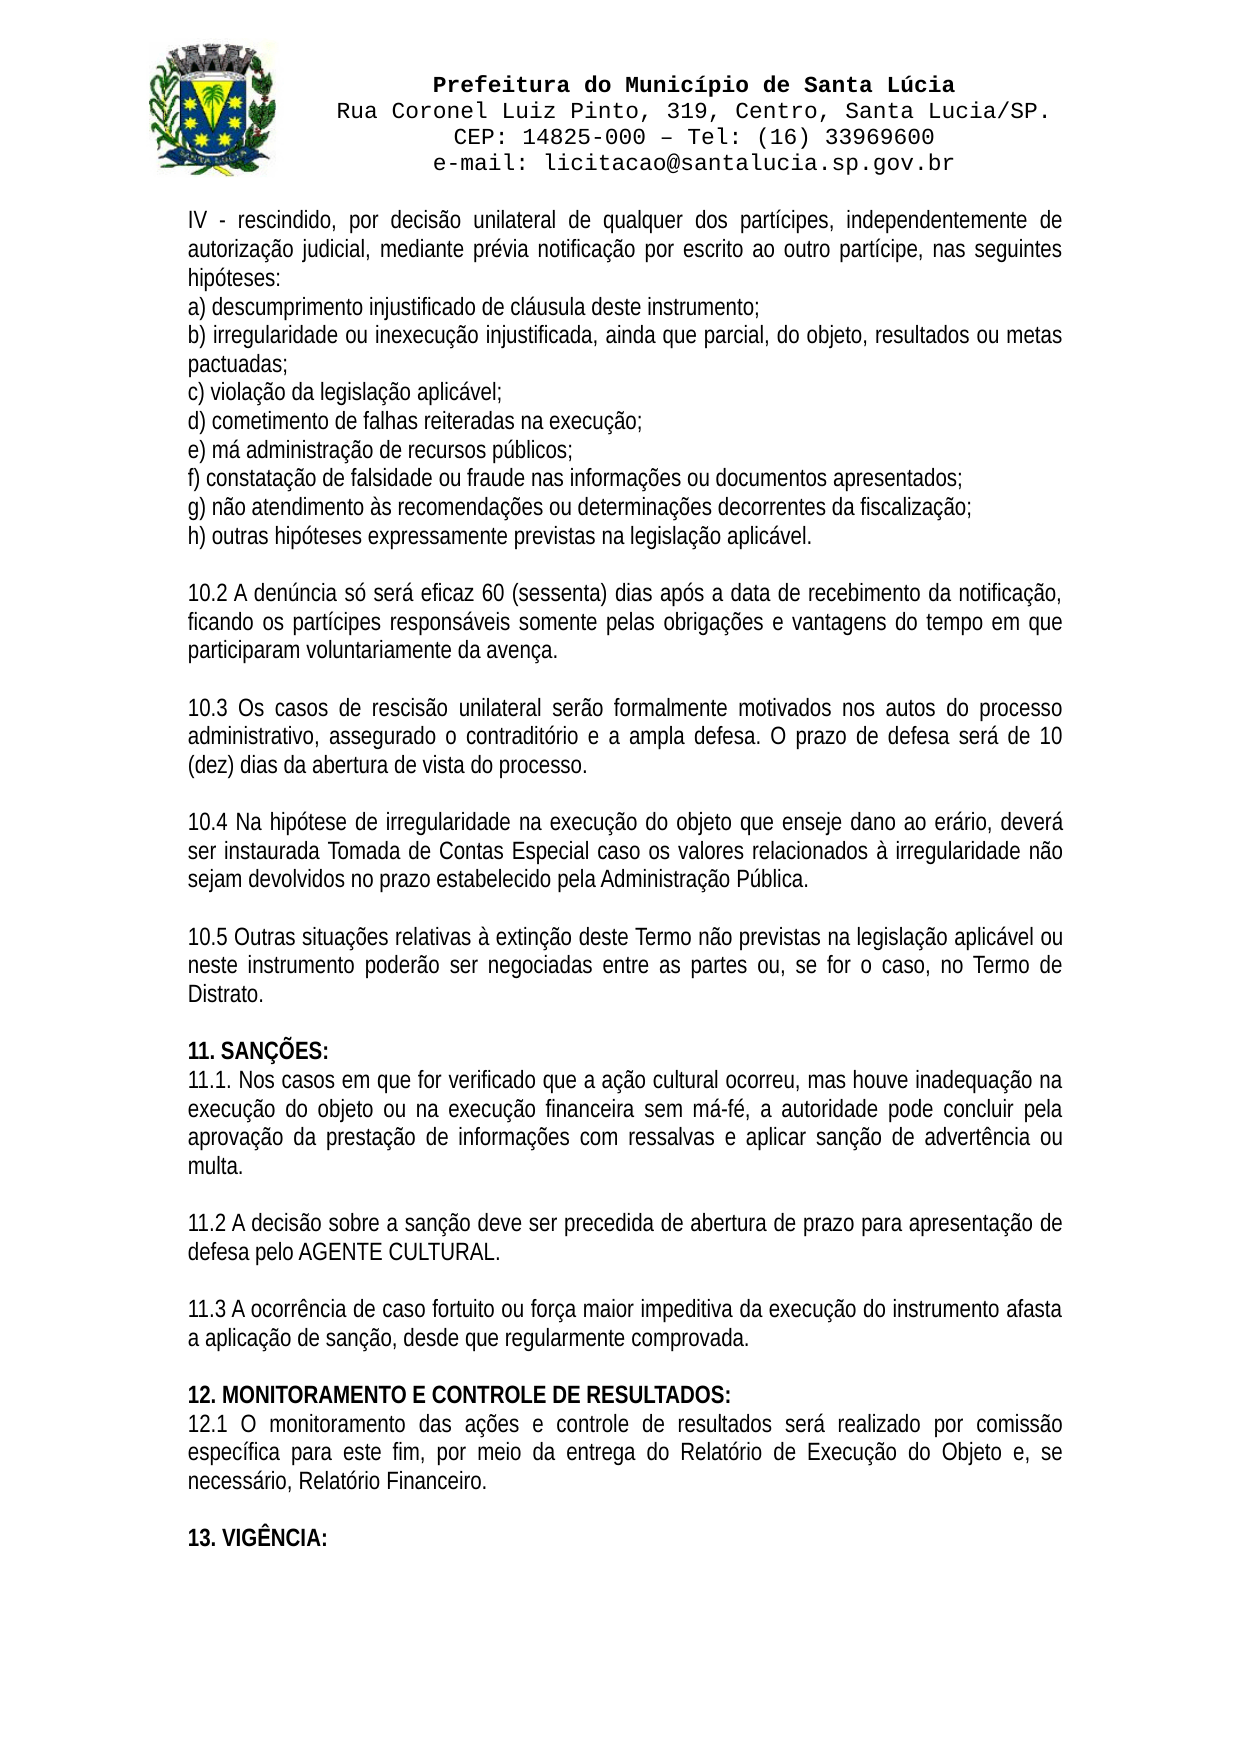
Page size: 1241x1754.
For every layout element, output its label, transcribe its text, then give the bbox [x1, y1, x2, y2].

text f) constatação de falsidade ou fraude nas informações ou documentos apresentados; [188, 463, 1063, 492]
text d) cometimento de falhas reiteradas na execução; [188, 406, 1063, 435]
text 10.3 Os casos de rescisão unilateral serão formalmente motivados nos autos do processo administrativo, assegurado o contraditório e a ampla defesa. O prazo de defesa será de 10 (dez) dias da abertura de vista do processo. [188, 692, 1063, 778]
text 13. VIGÊNCIA: [188, 1523, 1063, 1552]
text 11.2 A decisão sobre a sanção deve ser precedida de abertura de prazo para apresentação de defesa pelo AGENTE CULTURAL. [188, 1208, 1063, 1265]
text h) outras hipóteses expressamente previstas na legislação aplicável. [188, 521, 1063, 549]
text c) violação da legislação aplicável; [188, 377, 1063, 406]
text 10.2 A denúncia só será eficaz 60 (sessenta) dias após a data de recebimento da notificação, ficando os partícipes responsáveis somente pelas obrigações e vantagens do tempo em que participaram voluntariamente da avença. [188, 578, 1063, 664]
text b) irregularidade ou inexecução injustificada, ainda que parcial, do objeto, resultados ou metas pactuadas; [188, 320, 1063, 377]
text 12.1 O monitoramento das ações e controle de resultados será realizado por comissão específica para este fim, por meio da entrega do Relatório de Execução do Objeto e, se necessário, Relatório Financeiro. [188, 1409, 1063, 1494]
text 10.5 Outras situações relativas à extinção deste Termo não previstas na legislação aplicável ou neste instrumento poderão ser negociadas entre as partes ou, se for o caso, no Termo de Distrato. [188, 922, 1063, 1008]
text 11. SANÇÕES: [188, 1036, 1063, 1065]
text 12. MONITORAMENTO E CONTROLE DE RESULTADOS: [188, 1380, 1063, 1409]
text IV - rescindido, por decisão unilateral de qualquer dos partícipes, independentemente de autorização judicial, mediante prévia notificação por escrito ao outro partícipe, nas seguintes hipóteses: [188, 206, 1063, 291]
text 11.3 A ocorrência de caso fortuito ou força maior impeditiva da execução do instrumento afasta a aplicação de sanção, desde que regularmente comprovada. [188, 1294, 1063, 1351]
text e) má administração de recursos públicos; [188, 435, 1063, 463]
text 10.4 Na hipótese de irregularidade na execução do objeto que enseje dano ao erário, deverá ser instaurada Tomada de Contas Especial caso os valores relacionados à irregularidade não sejam devolvidos no prazo estabelecido pela Administração Pública. [188, 807, 1063, 893]
text 11.1. Nos casos em que for verificado que a ação cultural ocorreu, mas houve inadequação na execução do objeto ou na execução financeira sem má-fé, a autoridade pode concluir pela aprovação da prestação de informações com ressalvas e aplicar sanção de advertência ou multa. [188, 1065, 1063, 1179]
text a) descumprimento injustificado de cláusula deste instrumento; [188, 291, 1063, 320]
picture [140, 38, 284, 186]
text g) não atendimento às recomendações ou determinações decorrentes da fiscalização; [188, 492, 1063, 521]
